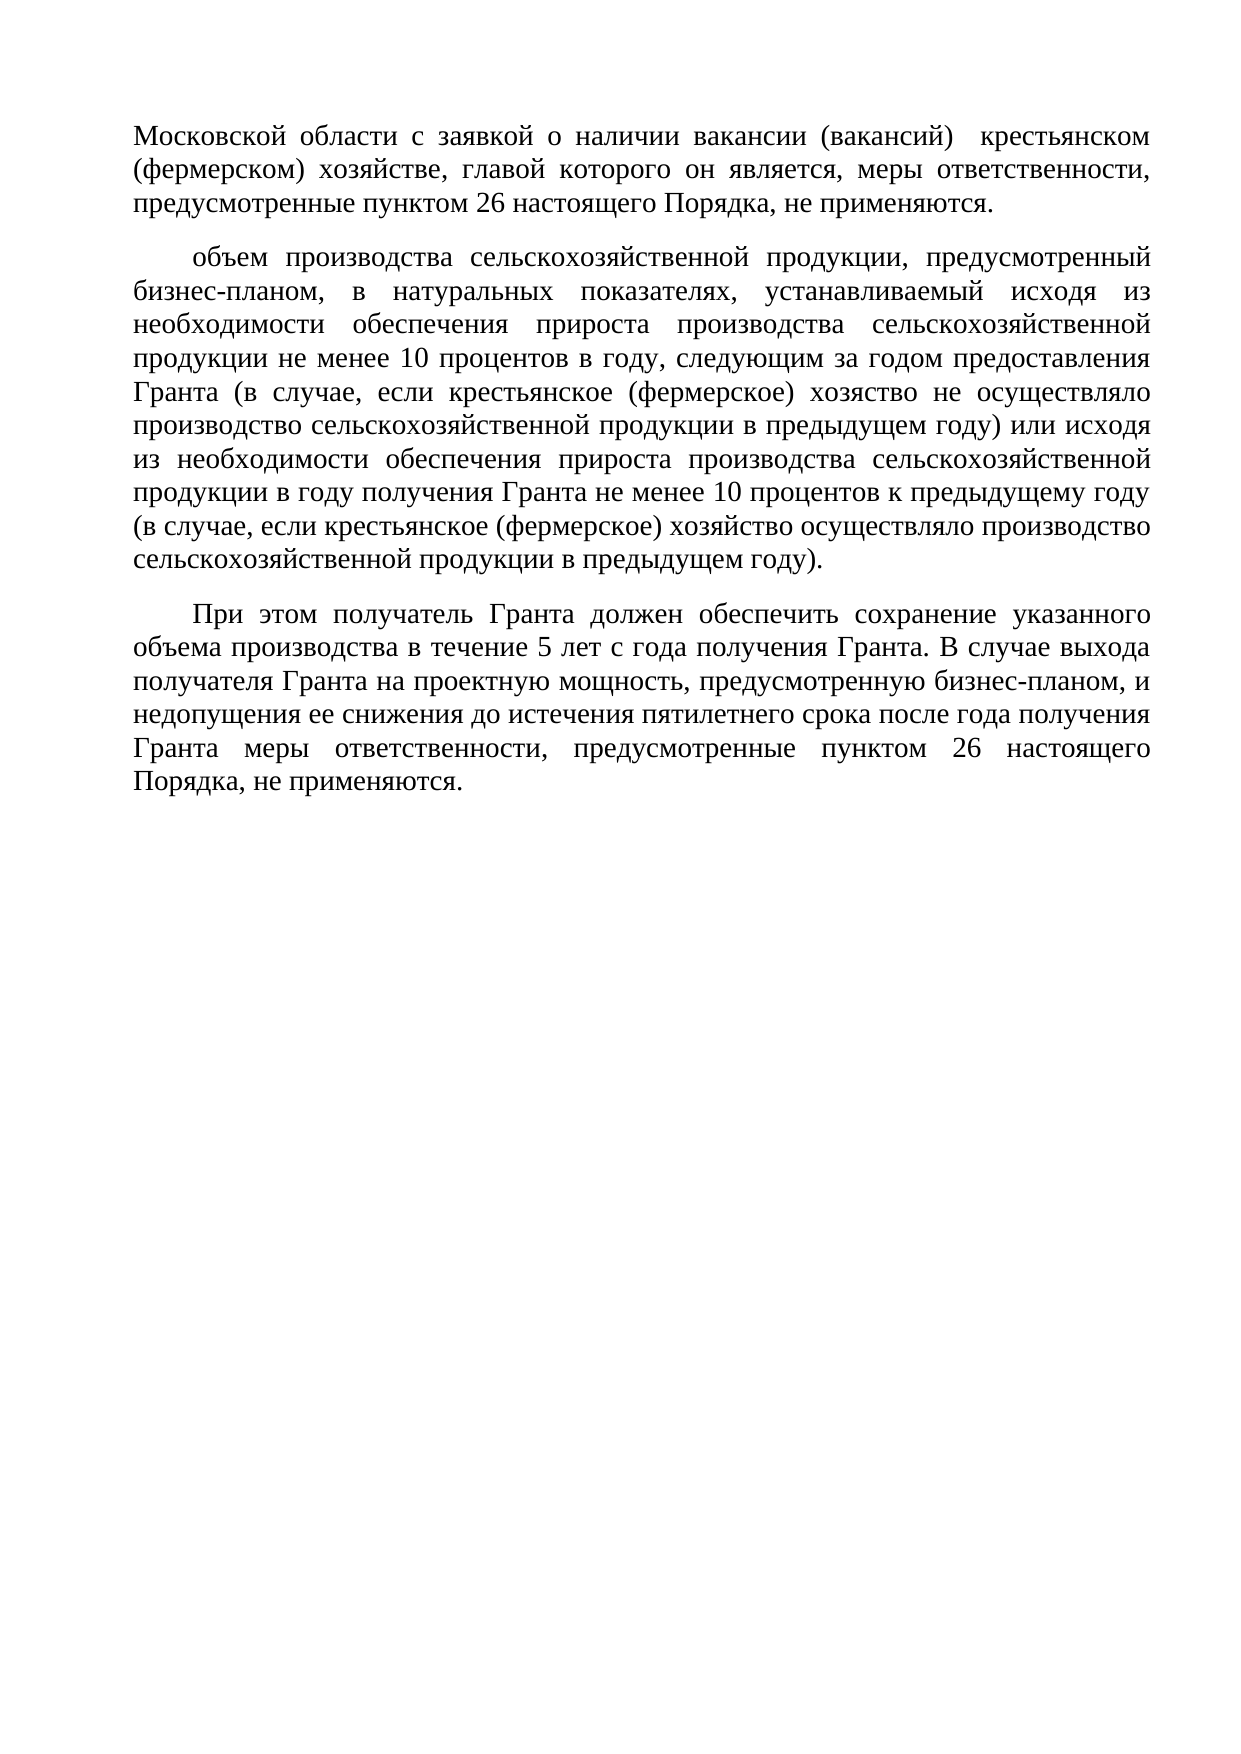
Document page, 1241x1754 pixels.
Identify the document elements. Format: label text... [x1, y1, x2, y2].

text объем производства сельскохозяйственной продукции, предусмотренный бизнес-планом, в натуральных показателях, устанавливаемый исходя из необходимости обеспечения прироста производства сельскохозяйственной продукции не менее 10 процентов в году, следующим за годом предоставления Гранта (в случае, если крестьянское (фермерское) хозяство не осуществляло производство сельскохозяйственной продукции в предыдущем году) или исходя из необходимости обеспечения прироста производства сельскохозяйственной продукции в году получения Гранта не менее 10 процентов к предыдущему году (в случае, если крестьянское (фермерское) хозяйство осуществляло производство сельскохозяйственной продукции в предыдущем году). [133, 239, 1152, 575]
text При этом получатель Гранта должен обеспечить сохранение указанного объема производства в течение 5 лет с года получения Гранта. В случае выхода получателя Гранта на проектную мощность, предусмотренную бизнес-планом, и недопущения ее снижения до истечения пятилетнего срока после года получения Гранта меры ответственности, предусмотренные пунктом 26 настоящего Порядка, не применяются. [133, 596, 1152, 797]
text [133, 118, 1152, 219]
